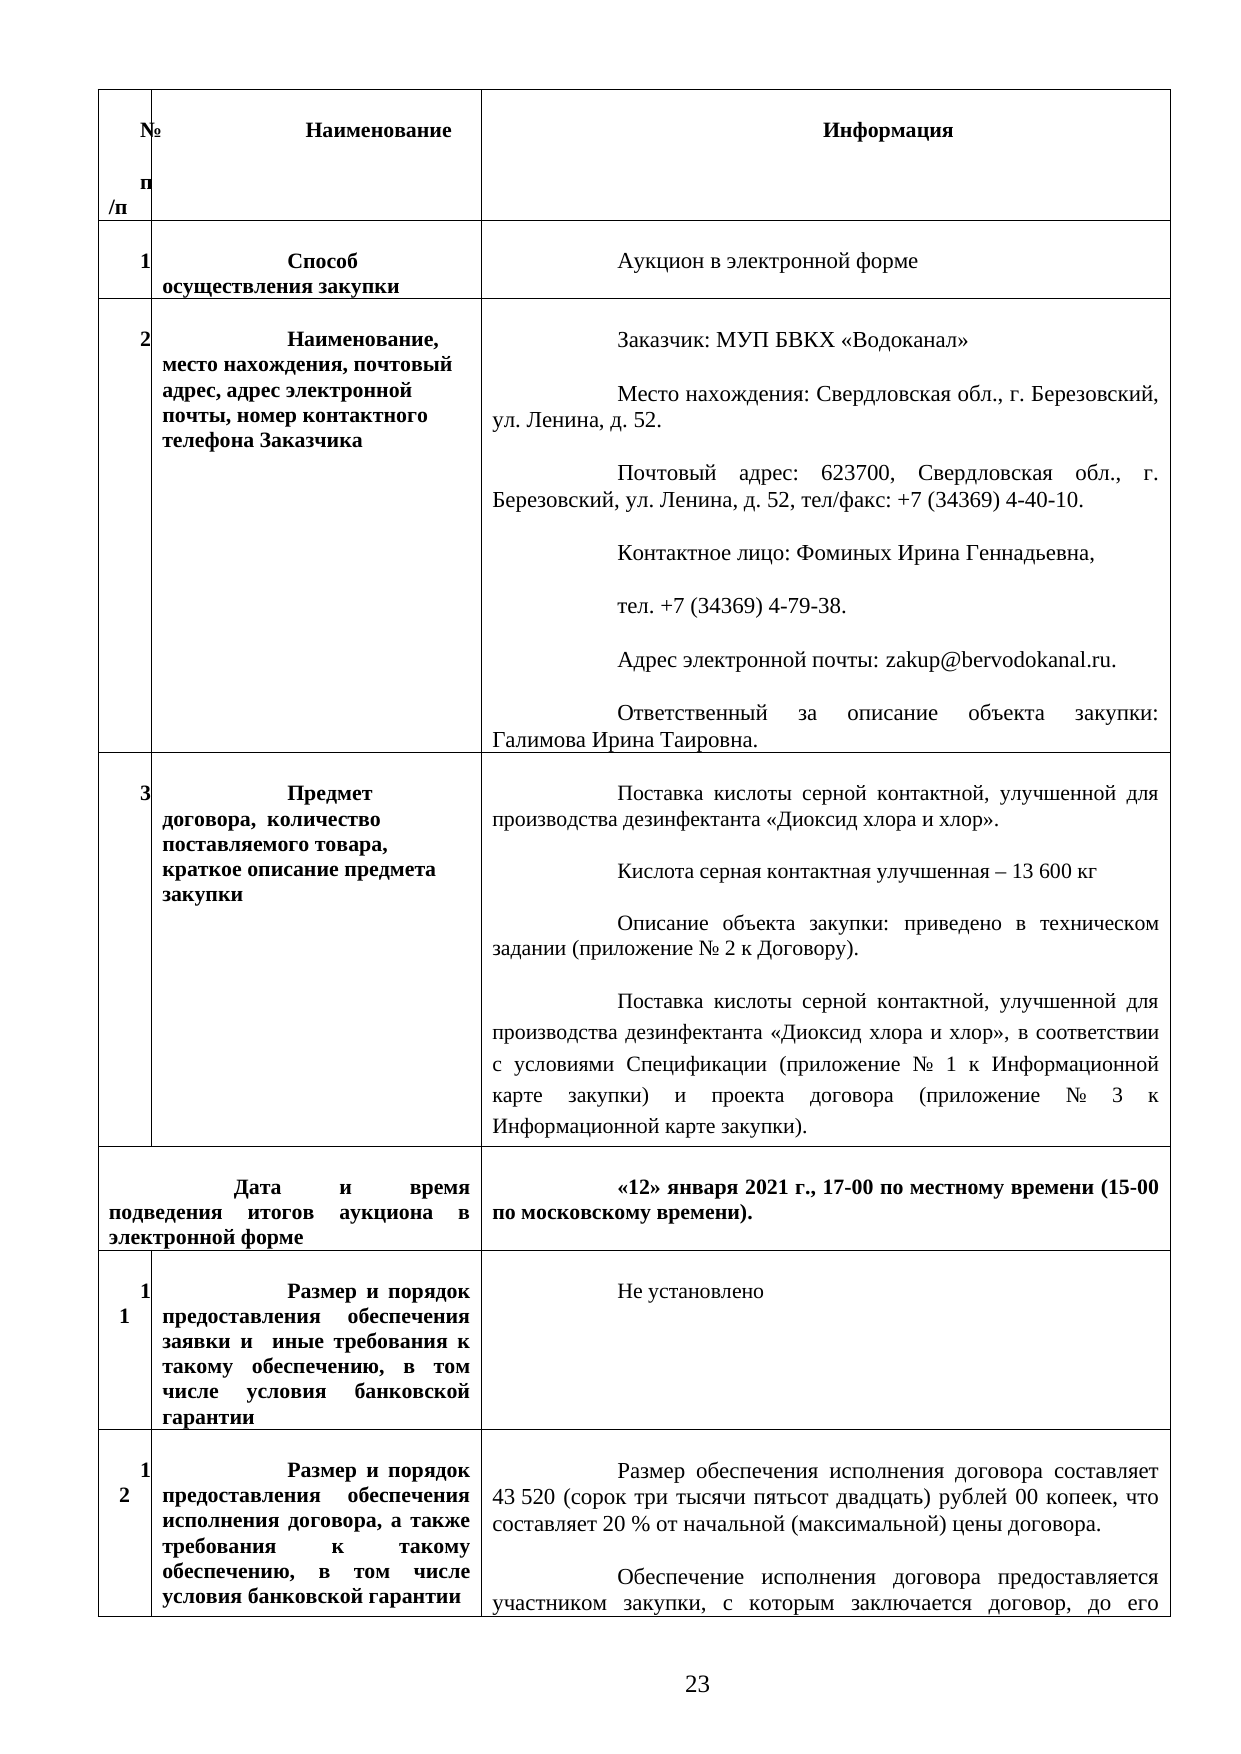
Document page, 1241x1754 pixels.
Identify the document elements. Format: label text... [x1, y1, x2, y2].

table_cell 1 [99, 221, 151, 298]
table_cell Заказчик: МУП БВКХ «Водоканал» Место нахождения: Свердловская обл., г. Березовский, ул. Ленина, д. 52. Почтовый адрес: 623700, Свердловская обл., г. Березовский, ул. Ленина, д. 52, тел/факс: +7 (34369) 4-40-10. Контактное лицо: Фоминых Ирина Геннадьевна, тел. +7 (34369) 4-79-38. Адрес электронной почты: zakup@bervodokanal.ru. Ответственный за описание объекта закупки: Галимова Ирина Таировна. [482, 299, 1170, 752]
table_cell Наименование, место нахождения, почтовый адрес, адрес электронной почты, номер контактного телефона Заказчика [152, 299, 481, 752]
table_cell Поставка кислоты серной контактной, улучшенной для производства дезинфектанта «Диоксид хлора и хлор». Кислота серная контактная улучшенная – 13 600 кг Описание объекта закупки: приведено в техническом задании (приложение № 2 к Договору). Поставка кислоты серной контактной, улучшенной для производства дезинфектанта «Диоксид хлора и хлор», в соответствии с условиями Спецификации (приложение № 1 к Информационной карте закупки) и проекта договора (приложение № 3 к Информационной карте закупки). [482, 753, 1170, 1146]
table_cell Аукцион в электронной форме [482, 221, 1170, 298]
table_header Наименование [152, 90, 481, 219]
table_cell 11 [99, 1251, 151, 1429]
table_cell 3 [99, 753, 151, 1146]
table_cell Дата и время подведения итогов аукциона в электронной форме [99, 1147, 481, 1249]
table_header Информация [482, 90, 1170, 219]
table_cell Предмет договора, количество поставляемого товара, краткое описание предмета закупки [152, 753, 481, 1146]
table_header № п/п [99, 90, 151, 219]
table_cell Способ осуществления закупки [152, 221, 481, 298]
table_cell «12» января 2021 г., 17-00 по местному времени (15-00 по московскому времени). [482, 1147, 1170, 1249]
table_cell 12 [99, 1430, 151, 1616]
table_cell Не установлено [482, 1251, 1170, 1429]
table_cell 2 [99, 299, 151, 752]
table_cell Размер и порядок предоставления обеспечения исполнения договора, а также требования к такому обеспечению, в том числе условия банковской гарантии [152, 1430, 481, 1616]
table_cell Размер и порядок предоставления обеспечения заявки и иные требования к такому обеспечению, в том числе условия банковской гарантии [152, 1251, 481, 1429]
